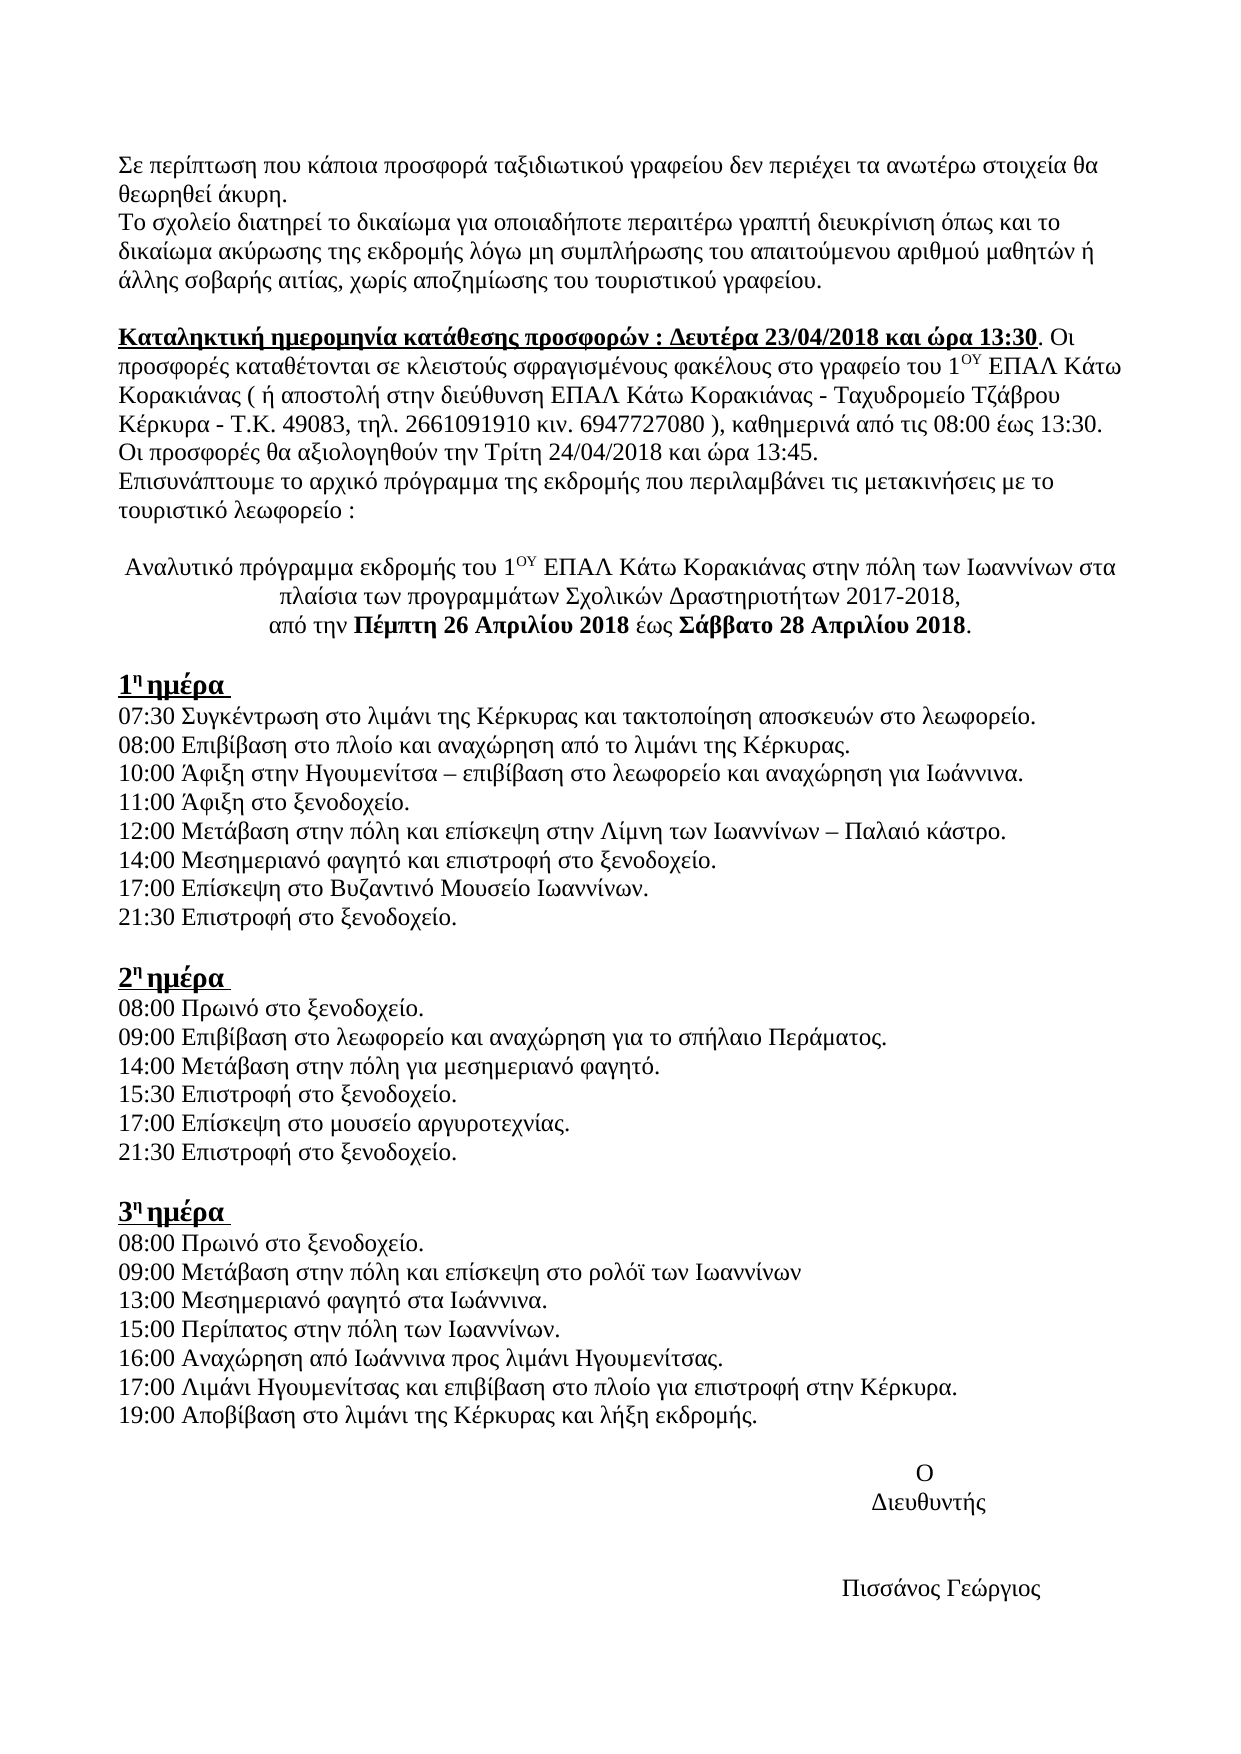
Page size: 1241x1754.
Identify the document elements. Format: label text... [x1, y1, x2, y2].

text από την Πέμπτη 26 Απριλίου 2018 έως Σάββατο 28 Απριλίου 2018. [118, 610, 1122, 639]
text 14:00 Μετάβαση στην πόλη για μεσημεριανό φαγητό. [118, 1051, 1122, 1079]
text Το σχολείο διατηρεί το δικαίωμα για οποιαδήποτε περαιτέρω γραπτή διευκρίνιση όπως και το δικαίωμα ακύρωσης της εκδρομής λόγω μη συμπλήρωσης του απαιτούμενου αριθμού μαθητών ή άλλης σοβαρής αιτίας, χωρίς αποζημίωσης του τουριστικού γραφείου. [118, 207, 1122, 294]
text Διευθυντής [193, 1487, 1122, 1516]
text 10:00 Άφιξη στην Ηγουμενίτσα – επιβίβαση στο λεωφορείο και αναχώρηση για Ιωάννινα. [118, 758, 1122, 787]
text Επισυνάπτουμε το αρχικό πρόγραμμα της εκδρομής που περιλαμβάνει τις μετακινήσεις με το τουριστικό λεωφορείο : [118, 466, 1122, 524]
text 17:00 Επίσκεψη στο μουσείο αργυροτεχνίας. [118, 1108, 1122, 1137]
text 08:00 Πρωινό στο ξενοδοχείο. [118, 993, 1122, 1022]
text 09:00 Επιβίβαση στο λεωφορείο και αναχώρηση για το σπήλαιο Περάματος. [118, 1022, 1122, 1051]
text 08:00 Επιβίβαση στο πλοίο και αναχώρηση από το λιμάνι της Κέρκυρας. [118, 730, 1122, 758]
text 21:30 Επιστροφή στο ξενοδοχείο. [118, 902, 1122, 931]
text 12:00 Μετάβαση στην πόλη και επίσκεψη στην Λίμνη των Ιωαννίνων – Παλαιό κάστρο. [118, 816, 1122, 845]
text 17:00 Επίσκεψη στο Βυζαντινό Μουσείο Ιωαννίνων. [118, 873, 1122, 902]
text 09:00 Μετάβαση στην πόλη και επίσκεψη στο ρολόϊ των Ιωαννίνων [118, 1257, 1122, 1286]
text 17:00 Λιμάνι Ηγουμενίτσας και επιβίβαση στο πλοίο για επιστροφή στην Κέρκυρα. [118, 1372, 1122, 1401]
text 2η ημέρα [118, 960, 1122, 993]
text 15:00 Περίπατος στην πόλη των Ιωαννίνων. [118, 1314, 1122, 1343]
text 13:00 Μεσημεριανό φαγητό στα Ιωάννινα. [118, 1286, 1122, 1314]
text 16:00 Αναχώρηση από Ιωάννινα προς λιμάνι Ηγουμενίτσας. [118, 1343, 1122, 1372]
text 14:00 Μεσημεριανό φαγητό και επιστροφή στο ξενοδοχείο. [118, 845, 1122, 873]
text 15:30 Επιστροφή στο ξενοδοχείο. [118, 1079, 1122, 1108]
text 11:00 Άφιξη στο ξενοδοχείο. [118, 787, 1122, 816]
text 21:30 Επιστροφή στο ξενοδοχείο. [118, 1137, 1122, 1166]
text 07:30 Συγκέντρωση στο λιμάνι της Κέρκυρας και τακτοποίηση αποσκευών στο λεωφορείο. [118, 701, 1122, 730]
text Πισσάνος Γεώργιος [118, 1573, 1122, 1602]
text 3η ημέρα [118, 1194, 1122, 1228]
text 08:00 Πρωινό στο ξενοδοχείο. [118, 1228, 1122, 1257]
text 19:00 Αποβίβαση στο λιμάνι της Κέρκυρας και λήξη εκδρομής. [118, 1401, 1122, 1429]
text 1η ημέρα [118, 667, 1122, 701]
text Ο [193, 1458, 1122, 1487]
text Αναλυτικό πρόγραμμα εκδρομής του 1ΟΥ ΕΠΑΛ Κάτω Κορακιάνας στην πόλη των Ιωαννίνων στα πλαίσια των προγραμμάτων Σχολικών Δραστηριοτήτων 2017-2018, [118, 552, 1122, 610]
text Σε περίπτωση που κάποια προσφορά ταξιδιωτικού γραφείου δεν περιέχει τα ανωτέρω στοιχεία θα θεωρηθεί άκυρη. [118, 150, 1122, 207]
text Καταληκτική ημερομηνία κατάθεσης προσφορών : Δευτέρα 23/04/2018 και ώρα 13:30. Οι προσφορές καταθέτονται σε κλειστούς σφραγισμένους φακέλους στο γραφείο του 1ΟΥ ΕΠΑΛ Κάτω Κορακιάνας ( ή αποστολή στην διεύθυνση ΕΠΑΛ Κάτω Κορακιάνας - Ταχυδρομείο Τζάβρου Κέρκυρα - Τ.Κ. 49083, τηλ. 2661091910 κιν. 6947727080 ), καθημερινά από τις 08:00 έως 13:30. Οι προσφορές θα αξιολογηθούν την Τρίτη 24/04/2018 και ώρα 13:45. [118, 322, 1122, 466]
